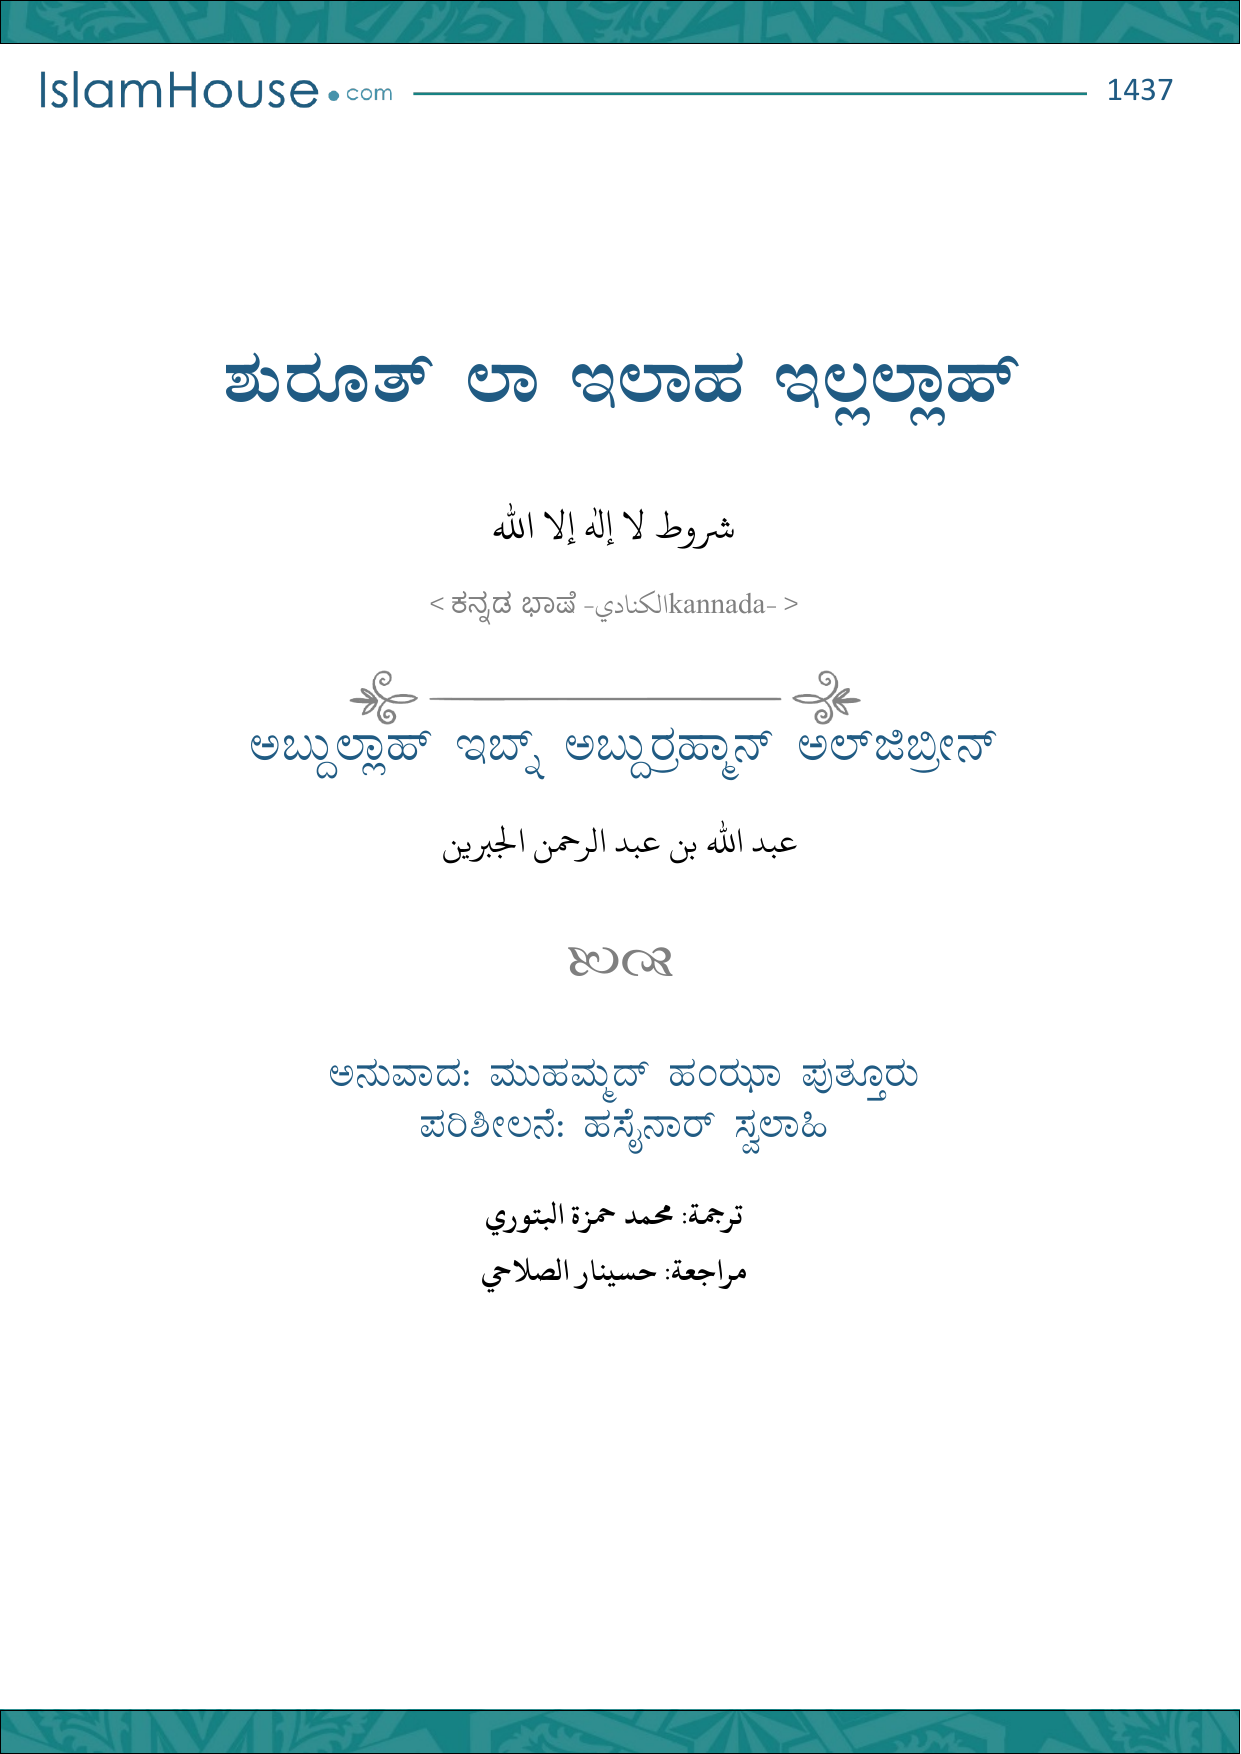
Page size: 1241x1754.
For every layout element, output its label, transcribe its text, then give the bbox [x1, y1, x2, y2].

picture [1, 1, 1239, 43]
text C§ÄÝ¯Áèºï E¨ïß C§ÄÝgÀæºÁä£ï C¯ïf©æÃ£ï [177, 725, 1063, 786]
picture [28, 64, 1100, 117]
text C£ÀÄªÁzÀ: ªÀÄÄºÀªÀÄäzï ºÀAgÀhiÁ ¥ÀÅvÀÆÛgÀÄ [177, 1057, 1063, 1108]
text < -kannadaالكنادي- ಕನ್ನಡ ಭಾಷೆ > [177, 581, 1063, 633]
text ترجمة: محمد حمزة البتوري [177, 1187, 1063, 1243]
picture [1, 1711, 1239, 1753]
text ±ÀÄgÀÆvï ¯Á E¯ÁºÀ E®è¯Áèºï [177, 349, 1063, 441]
text عبد الله بن عبد الرحمن الجبرين [177, 811, 1063, 874]
text ¥Àj²Ã®£É: ºÀ¸ÉÊ£Ágï ¸Àé¯Á» [177, 1108, 1063, 1159]
text شروط لا إله إلا الله [177, 492, 1063, 562]
text مراجعة: حسينار الصلاحي [177, 1243, 1063, 1299]
